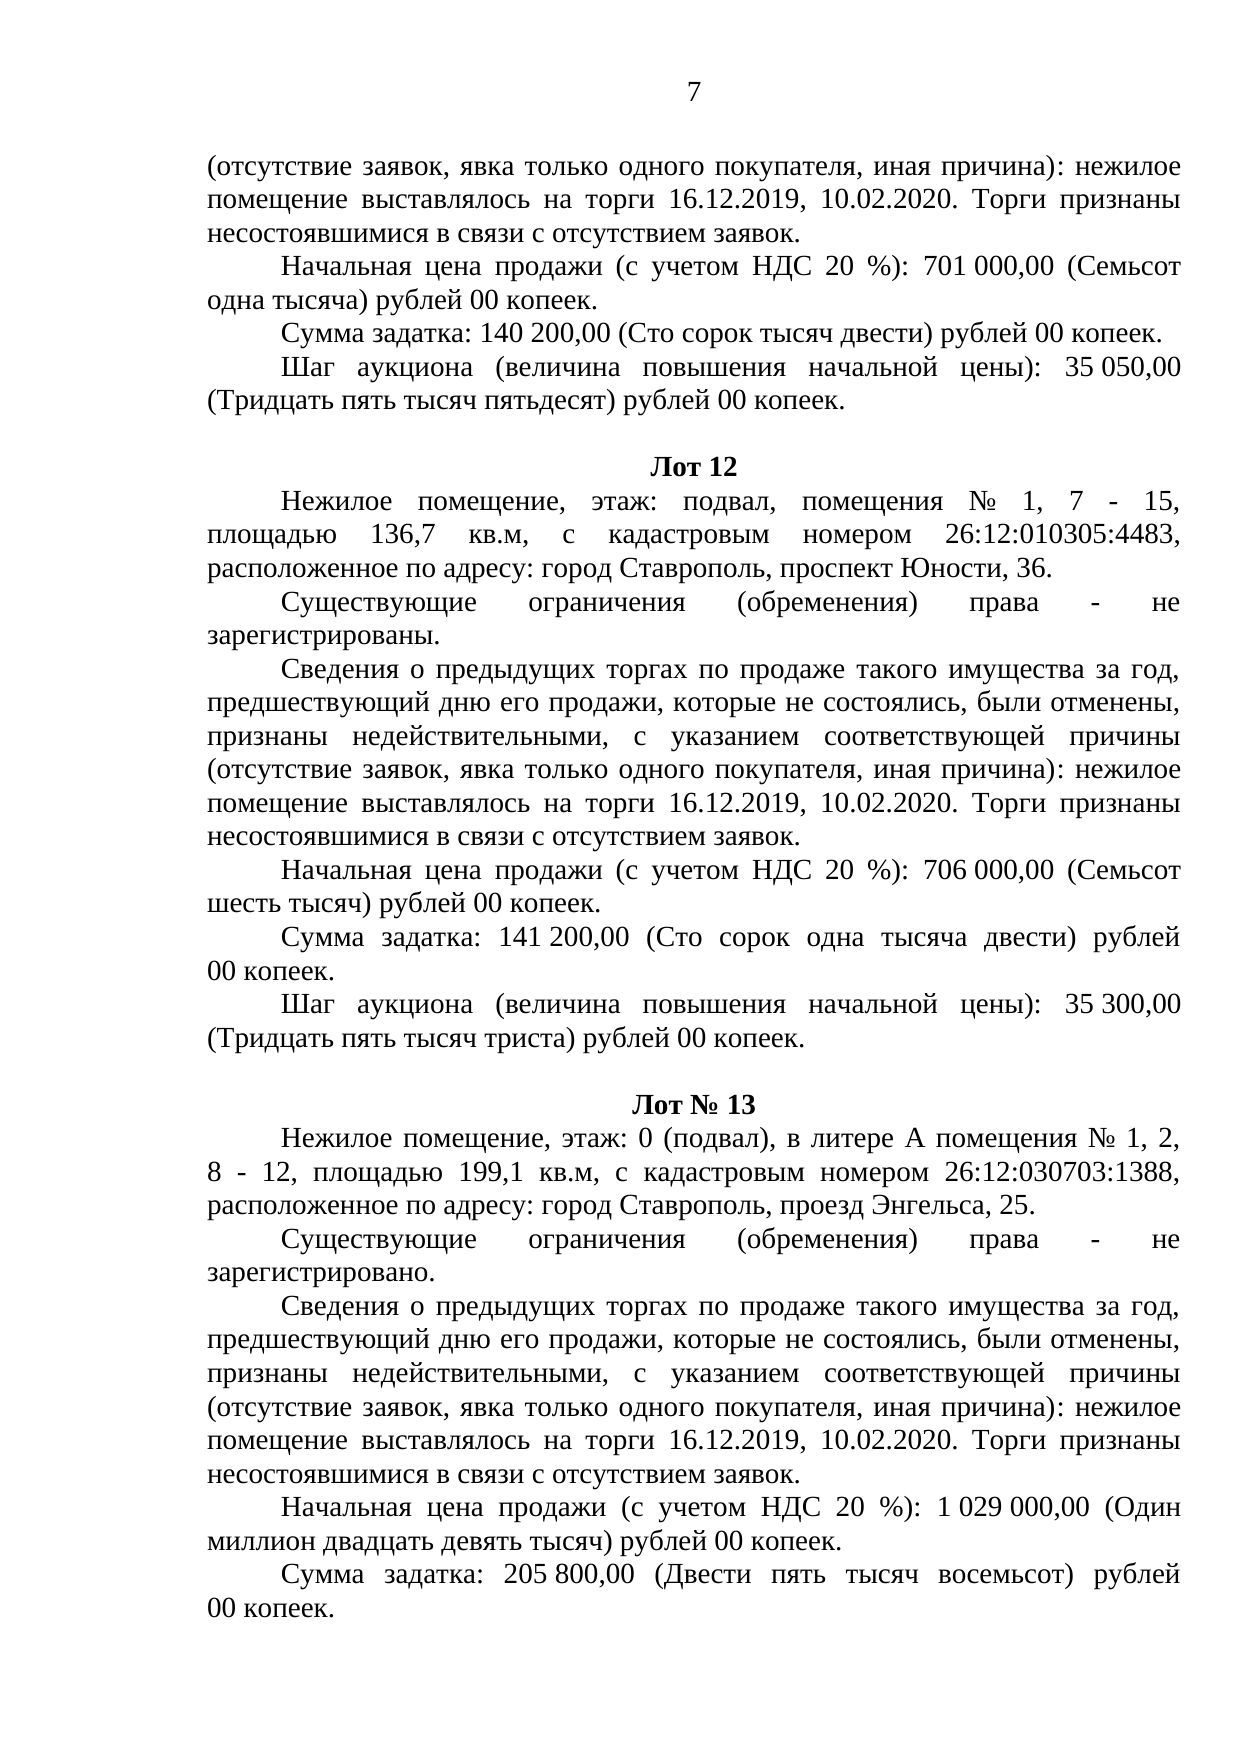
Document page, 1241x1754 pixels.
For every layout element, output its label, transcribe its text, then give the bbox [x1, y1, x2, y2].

text Начальная цена продажи (с учетом НДС 20 %): 1 029 000,00 (Один миллион двадцать девять тысяч) рублей 00 копеек. [207, 1489, 1181, 1556]
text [207, 148, 1181, 248]
text Лот № 13 [207, 1087, 1181, 1120]
text Сумма задатка: 205 800,00 (Двести пять тысяч восемьсот) рублей 00 копеек. [207, 1556, 1181, 1623]
text Сумма задатка: 140 200,00 (Сто сорок тысяч двести) рублей 00 копеек. [207, 315, 1181, 349]
text Нежилое помещение, этаж: 0 (подвал), в литере А помещения № 1, 2, 8 - 12, площадью 199,1 кв.м, с кадастровым номером 26:12:030703:1388, расположенное по адресу: город Ставрополь, проезд Энгельса, 25. [207, 1120, 1181, 1221]
text Существующие ограничения (обременения) права - не зарегистрированы. [207, 584, 1181, 651]
text Нежилое помещение, этаж: подвал, помещения № 1, 7 - 15, площадью 136,7 кв.м, с кадастровым номером 26:12:010305:4483, расположенное по адресу: город Ставрополь, проспект Юности, 36. [207, 483, 1181, 584]
text Шаг аукциона (величина повышения начальной цены): 35 300,00 (Тридцать пять тысяч триста) рублей 00 копеек. [207, 986, 1181, 1053]
text Шаг аукциона (величина повышения начальной цены): 35 050,00 (Тридцать пять тысяч пятьдесят) рублей 00 копеек. [207, 349, 1181, 416]
text Существующие ограничения (обременения) права - не зарегистрировано. [207, 1221, 1181, 1288]
text Начальная цена продажи (с учетом НДС 20 %): 706 000,00 (Семьсот шесть тысяч) рублей 00 копеек. [207, 852, 1181, 919]
text Лот 12 [207, 449, 1181, 483]
text Начальная цена продажи (с учетом НДС 20 %): 701 000,00 (Семьсот одна тысяча) рублей 00 копеек. [207, 248, 1181, 315]
text Сумма задатка: 141 200,00 (Сто сорок одна тысяча двести) рублей 00 копеек. [207, 919, 1181, 986]
